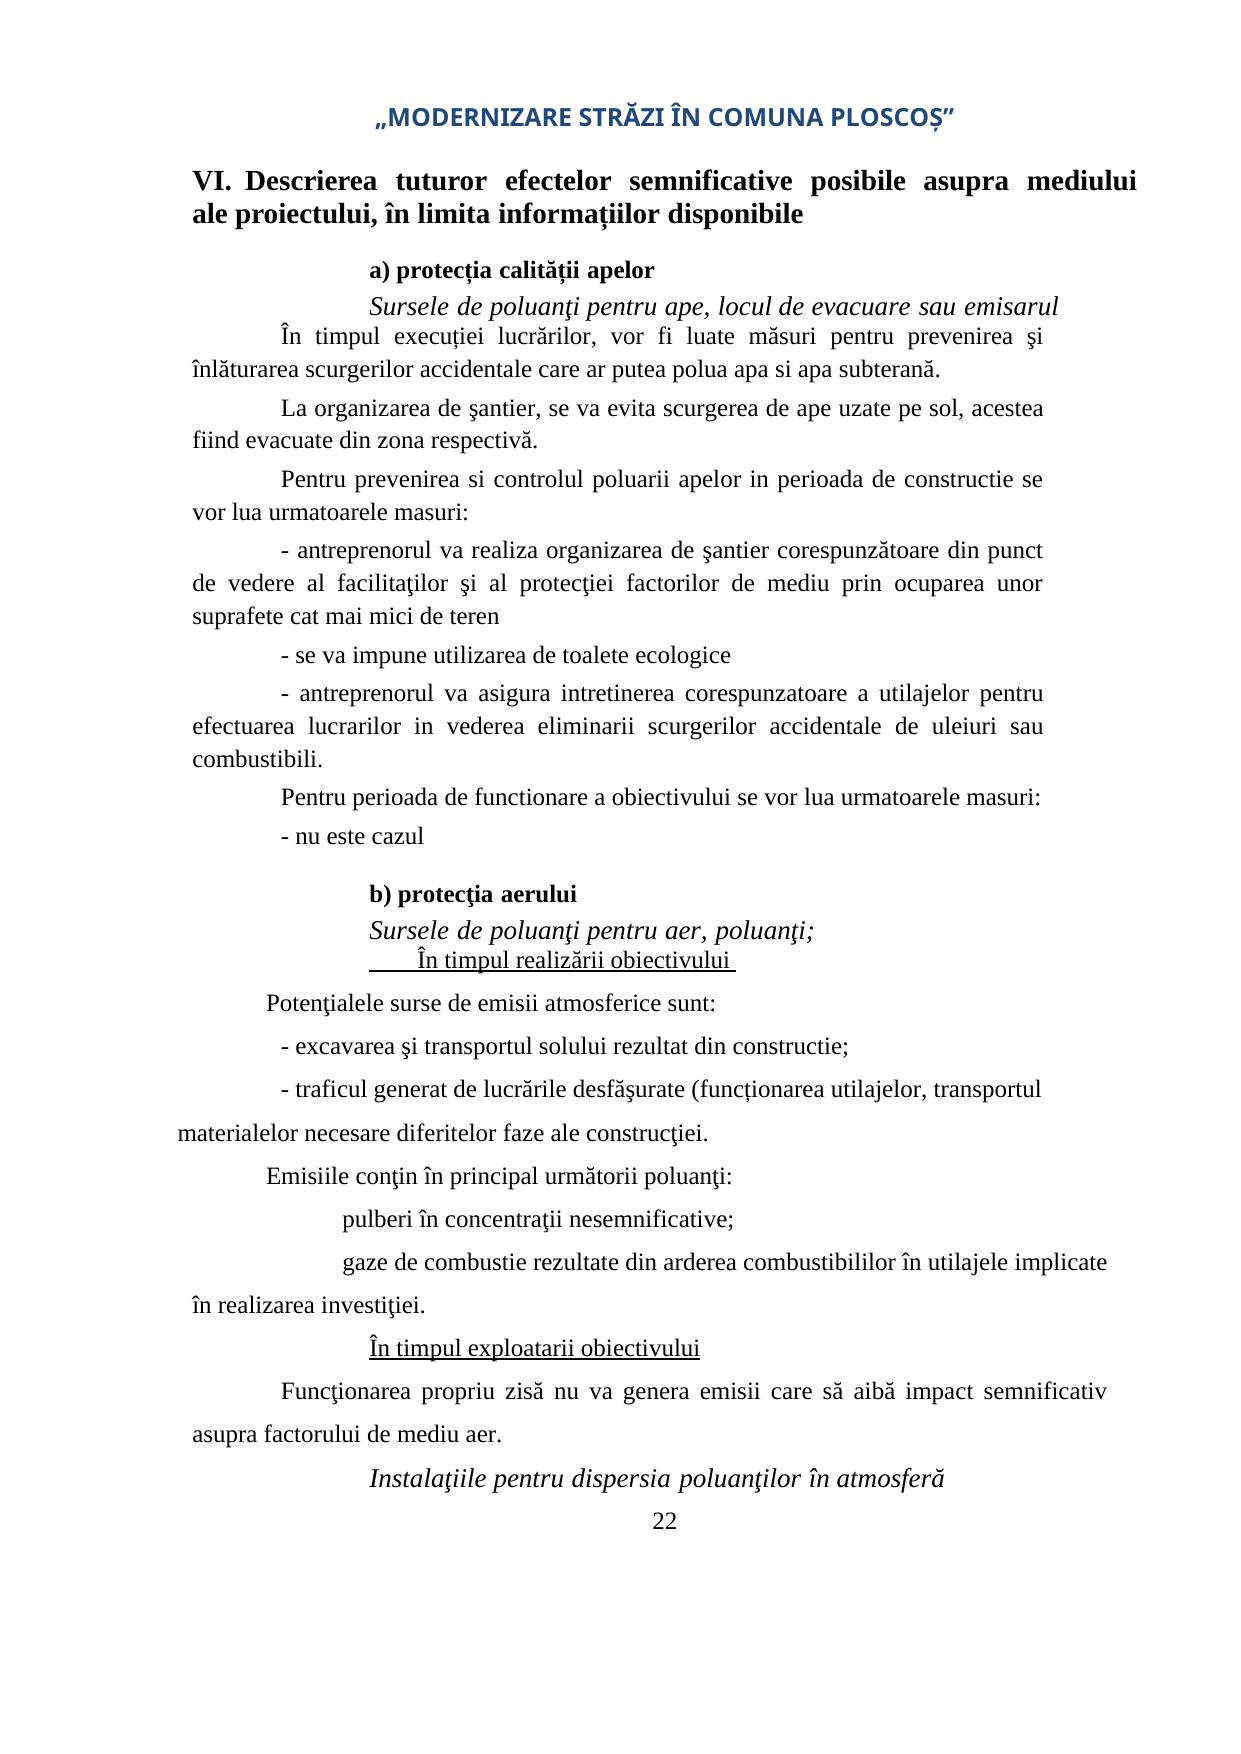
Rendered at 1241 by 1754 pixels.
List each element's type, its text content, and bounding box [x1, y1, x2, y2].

list În timpul realizării obiectivului [281, 945, 1108, 974]
text - traficul generat de lucrările desfăşurate (funcționarea utilajelor, transportul [266, 1074, 1108, 1103]
subtitle VI. Descrierea tuturor efectelor semnificative posibile asupra mediului ale proiectului, în limita informațiilor disponibile [192, 163, 1137, 230]
text Emisiile conţin în principal următorii poluanţi: [266, 1161, 1108, 1189]
text - nu este cazul [192, 821, 1044, 849]
subtitle a) protecția calității apelor [281, 255, 1108, 284]
text În timpul exploatarii obiectivului [281, 1333, 1108, 1362]
subtitle b) protecţia aerului [281, 879, 1108, 907]
text Pentru perioada de functionare a obiectivului se vor lua urmatoarele masuri: [192, 782, 1044, 811]
text Sursele de poluanţi pentru aer, poluanţi; [281, 914, 1108, 945]
text - antreprenorul va asigura intretinerea corespunzatoare a utilajelor pentru efectuarea lucrarilor in vederea eliminarii scurgerilor accidentale de uleiuri sau combustibili. [192, 678, 1044, 773]
text Instalaţiile pentru dispersia poluanţilor în atmosferă [281, 1463, 1108, 1494]
text  gaze de combustie rezultate din arderea combustibililor în utilajele implicate în realizarea investiţiei. [192, 1247, 1108, 1319]
text Funcţionarea propriu zisă nu va genera emisii care să aibă impact semnificativ asupra factorului de mediu aer. [192, 1376, 1108, 1448]
text La organizarea de şantier, se va evita scurgerea de ape uzate pe sol, acestea fiind evacuate din zona respectivă. [192, 393, 1044, 454]
text materialelor necesare diferitelor faze ale construcţiei. [177, 1118, 1108, 1146]
text În timpul execuției lucrărilor, vor fi luate măsuri pentru prevenirea şi înlăturarea scurgerilor accidentale care ar putea polua apa si apa subterană. [192, 321, 1044, 383]
text - antreprenorul va realiza organizarea de şantier corespunzătoare din punct de vedere al facilitaţilor şi al protecţiei factorilor de mediu prin ocuparea unor suprafete cat mai mici de teren [192, 535, 1044, 630]
text Sursele de poluanţi pentru ape, locul de evacuare sau emisarul [281, 290, 1108, 321]
text - excavarea şi transportul solului rezultat din constructie; [266, 1031, 1108, 1060]
text - se va impune utilizarea de toalete ecologice [192, 640, 1044, 668]
text  pulberi în concentraţii nesemnificative; [281, 1204, 1108, 1233]
text Potenţialele surse de emisii atmosferice sunt: [266, 988, 1108, 1017]
text Pentru prevenirea si controlul poluarii apelor in perioada de constructie se vor lua urmatoarele masuri: [192, 464, 1044, 526]
